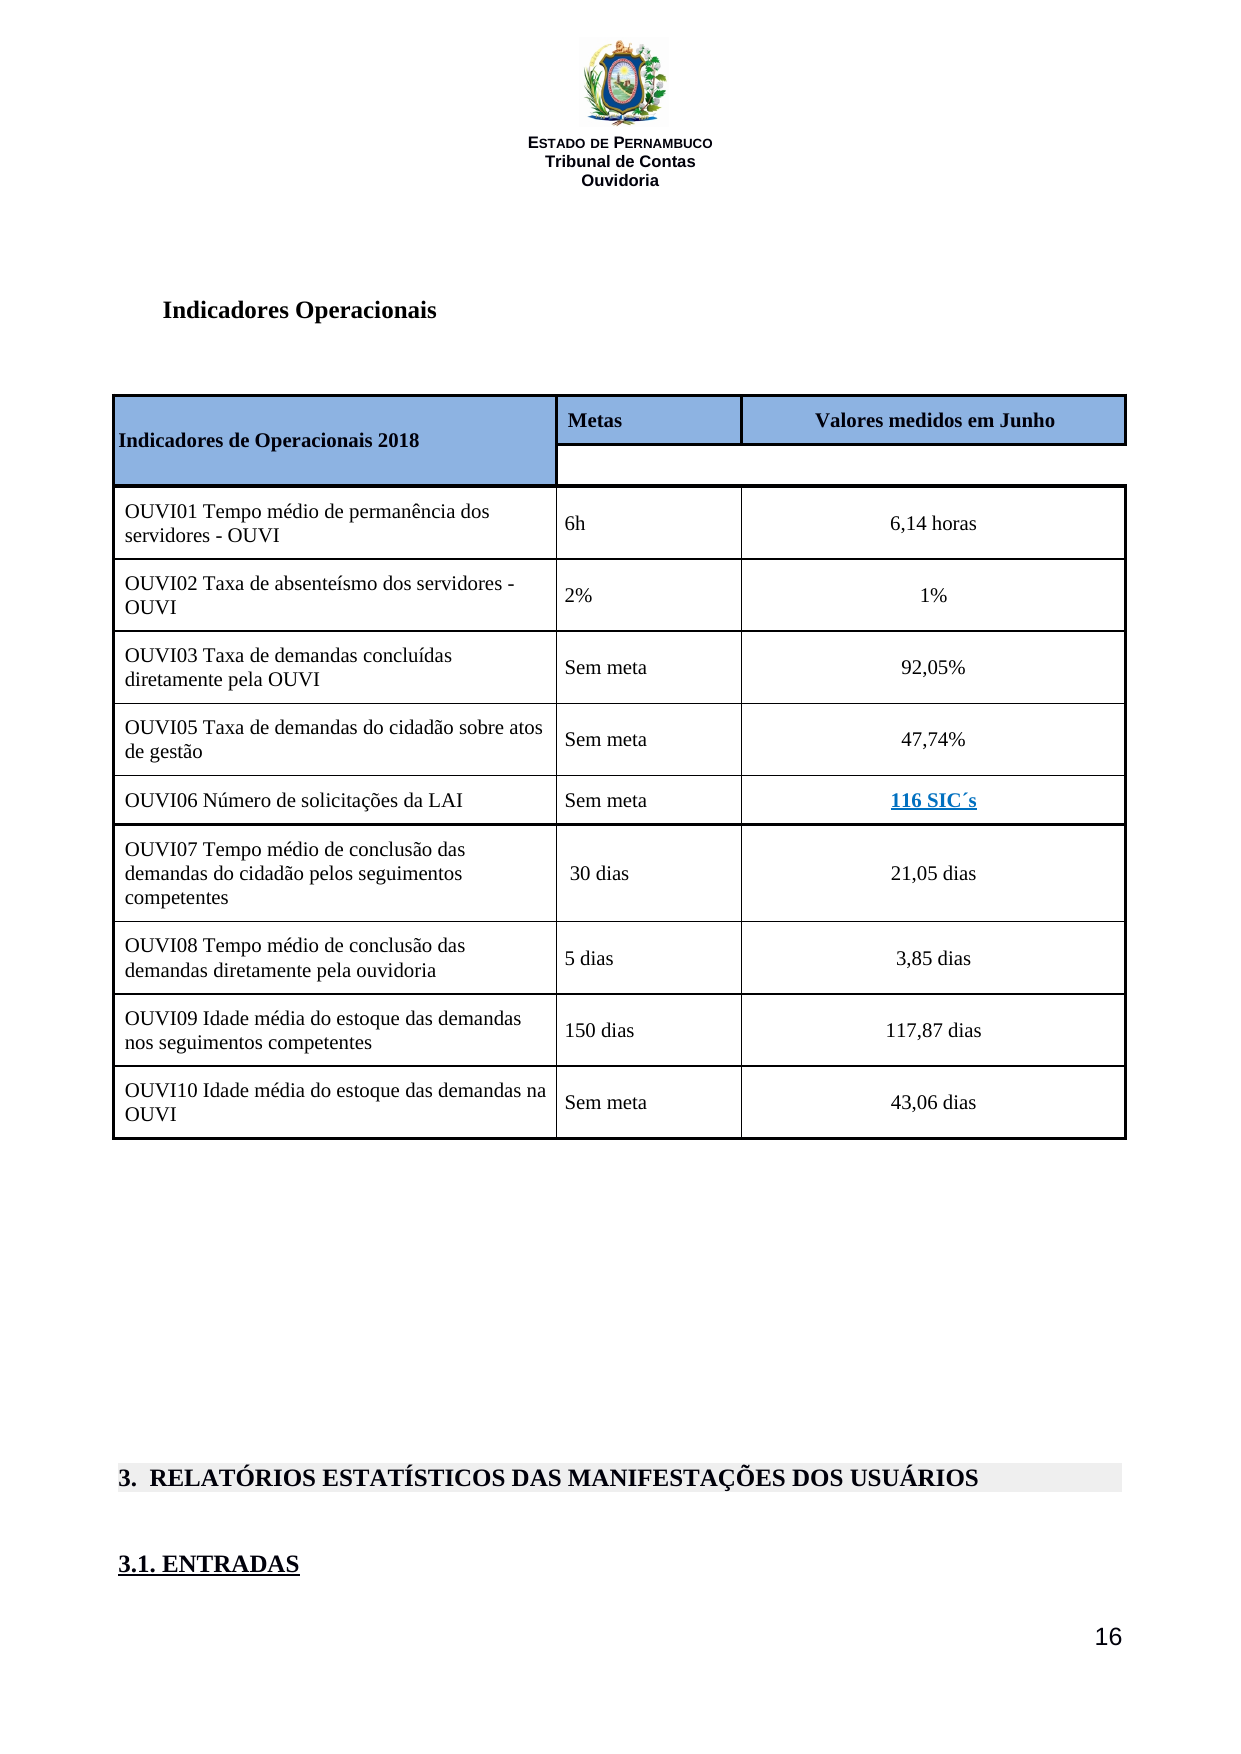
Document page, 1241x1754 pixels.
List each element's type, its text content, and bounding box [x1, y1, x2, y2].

table_cell Sem meta [557, 704, 741, 775]
table_cell 3,85 dias [742, 922, 1124, 993]
table_cell 116 SIC´s [742, 776, 1124, 823]
table_cell Sem meta [557, 776, 741, 823]
table_cell 30 dias [557, 826, 741, 921]
table_cell OUVI07 Tempo médio de conclusão das demandas do cidadão pelos seguimentos competentes [115, 826, 556, 921]
table_cell 2% [557, 560, 741, 630]
table_cell OUVI09 Idade média do estoque das demandas nos seguimentos competentes [115, 995, 556, 1065]
table_cell OUVI10 Idade média do estoque das demandas na OUVI [115, 1067, 556, 1137]
table_cell 6h [557, 488, 741, 558]
table_cell OUVI05 Taxa de demandas do cidadão sobre atos de gestão [115, 704, 556, 775]
text Indicadores Operacionais [162, 295, 1122, 324]
table_cell OUVI03 Taxa de demandas concluídas diretamente pela OUVI [115, 632, 556, 702]
table_cell OUVI08 Tempo médio de conclusão das demandas diretamente pela ouvidoria [115, 922, 556, 993]
table_header Indicadores de Operacionais 2018 [115, 397, 555, 484]
table_header Valores medidos em Junho [743, 397, 1124, 443]
table_cell 21,05 dias [742, 826, 1124, 921]
table_cell OUVI06 Número de solicitações da LAI [115, 776, 556, 823]
table_cell OUVI01 Tempo médio de permanência dos servidores - OUVI [115, 488, 556, 558]
table_cell 150 dias [557, 995, 741, 1065]
table_cell 47,74% [742, 704, 1124, 775]
table_cell 92,05% [742, 632, 1124, 702]
table_cell OUVI02 Taxa de absenteísmo dos servidores - OUVI [115, 560, 556, 630]
subtitle 3. RELATÓRIOS ESTATÍSTICOS DAS MANIFESTAÇÕES DOS USUÁRIOS [118, 1463, 1122, 1492]
table_cell 43,06 dias [742, 1067, 1124, 1137]
table_cell 117,87 dias [742, 995, 1124, 1065]
table_cell Sem meta [557, 632, 741, 702]
picture [579, 37, 669, 127]
table_cell 5 dias [557, 922, 741, 993]
table_cell 1% [742, 560, 1124, 630]
text 3.1. ENTRADAS [118, 1549, 1136, 1578]
table_header Metas [558, 397, 740, 443]
table_cell Sem meta [557, 1067, 741, 1137]
table_cell 6,14 horas [742, 488, 1124, 558]
